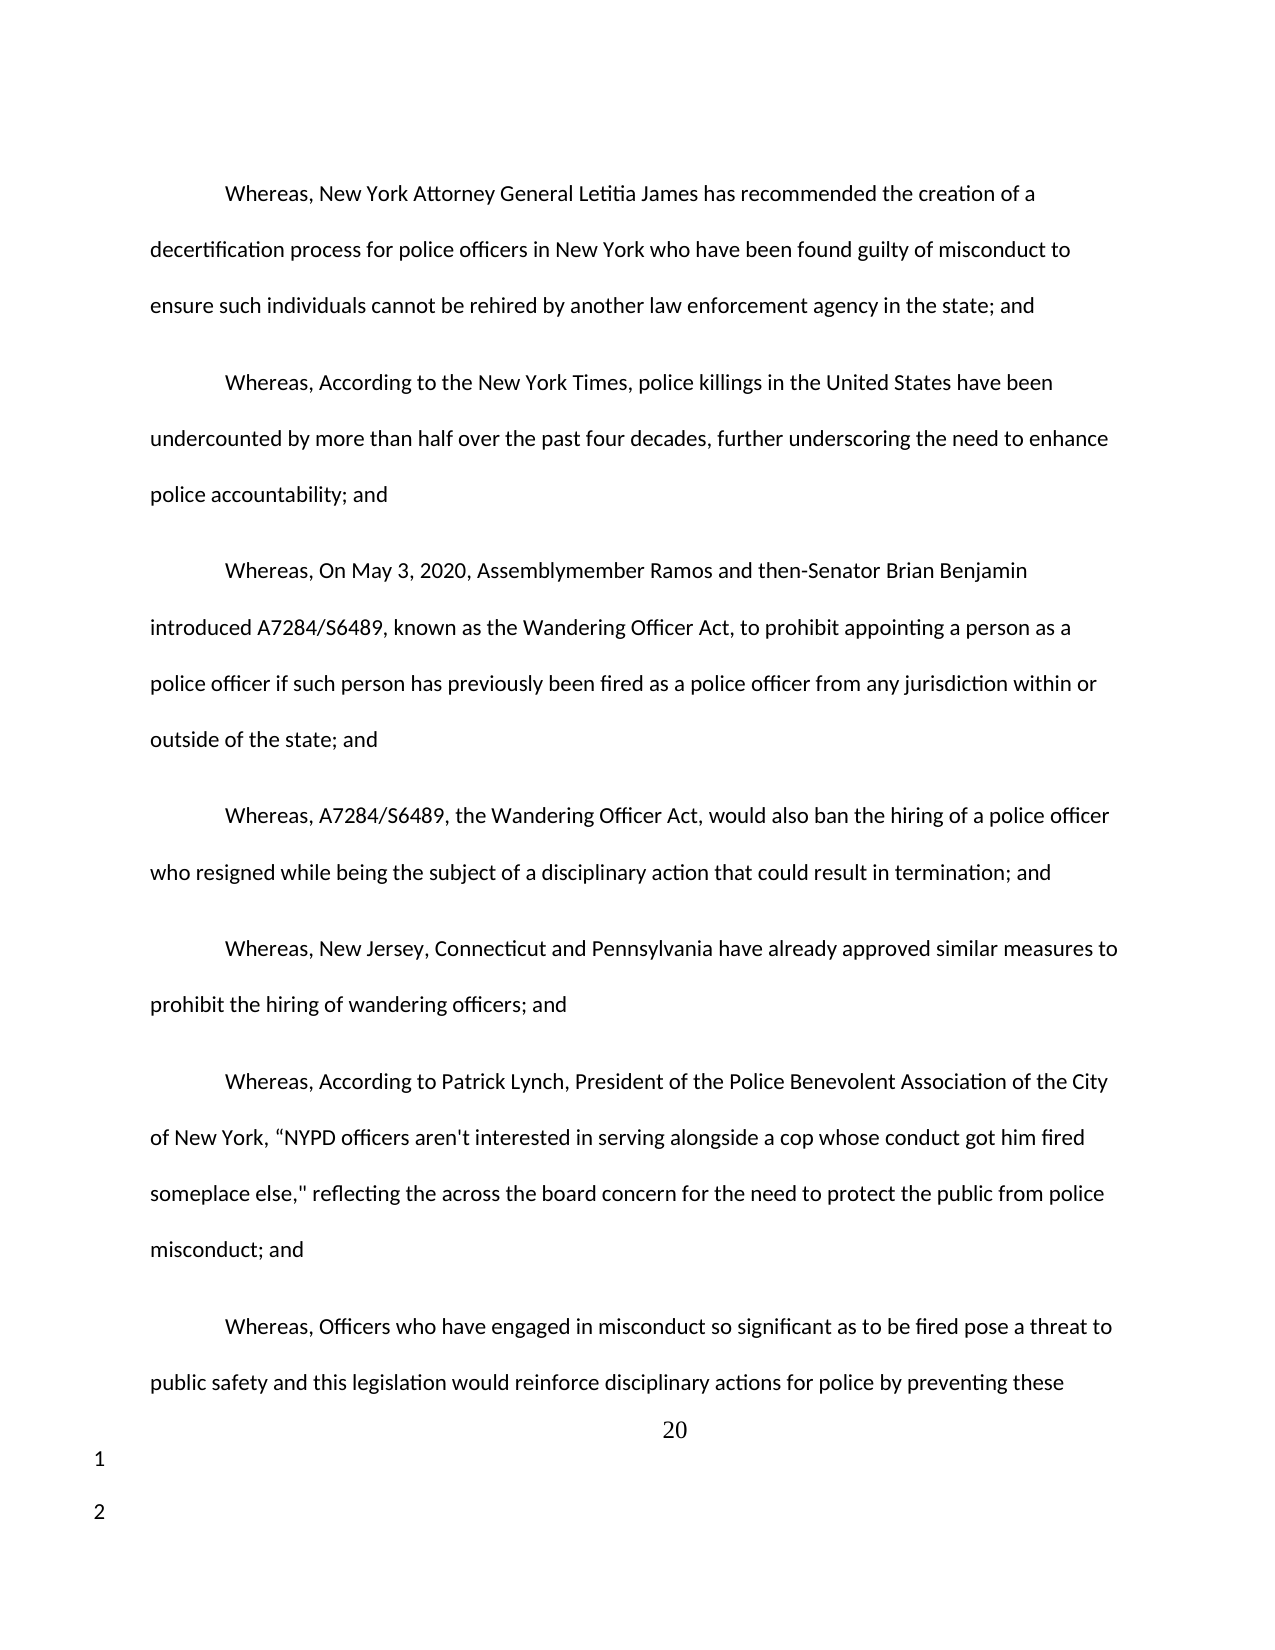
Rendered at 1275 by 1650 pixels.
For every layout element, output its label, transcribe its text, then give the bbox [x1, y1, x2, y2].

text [150, 1312, 1125, 1397]
text Whereas, New York Attorney General Letitia James has recommended the creation of a decertification process for police officers in New York who have been found guilty of misconduct to ensure such individuals cannot be rehired by another law enforcement agency in the state; and [150, 179, 1125, 319]
text Whereas, New Jersey, Connecticut and Pennsylvania have already approved similar measures to prohibit the hiring of wandering officers; and [150, 934, 1125, 1019]
text Whereas, On May 3, 2020, Assemblymember Ramos and then-Senator Brian Benjamin introduced A7284/S6489, known as the Wandering Officer Act, to prohibit appointing a person as a police officer if such person has previously been fired as a police officer from any jurisdiction within or outside of the state; and [150, 557, 1125, 753]
text Whereas, According to Patrick Lynch, President of the Police Benevolent Association of the City of New York, “NYPD officers aren't interested in serving alongside a cop whose conduct got him fired someplace else," reflecting the across the board concern for the need to protect the public from police misconduct; and [150, 1067, 1125, 1264]
text Whereas, According to the New York Times, police killings in the United States have been undercounted by more than half over the past four decades, further underscoring the need to enhance police accountability; and [150, 368, 1125, 508]
text Whereas, A7284/S6489, the Wandering Officer Act, would also ban the hiring of a police officer who resigned while being the subject of a disciplinary action that could result in termination; and [150, 802, 1125, 886]
